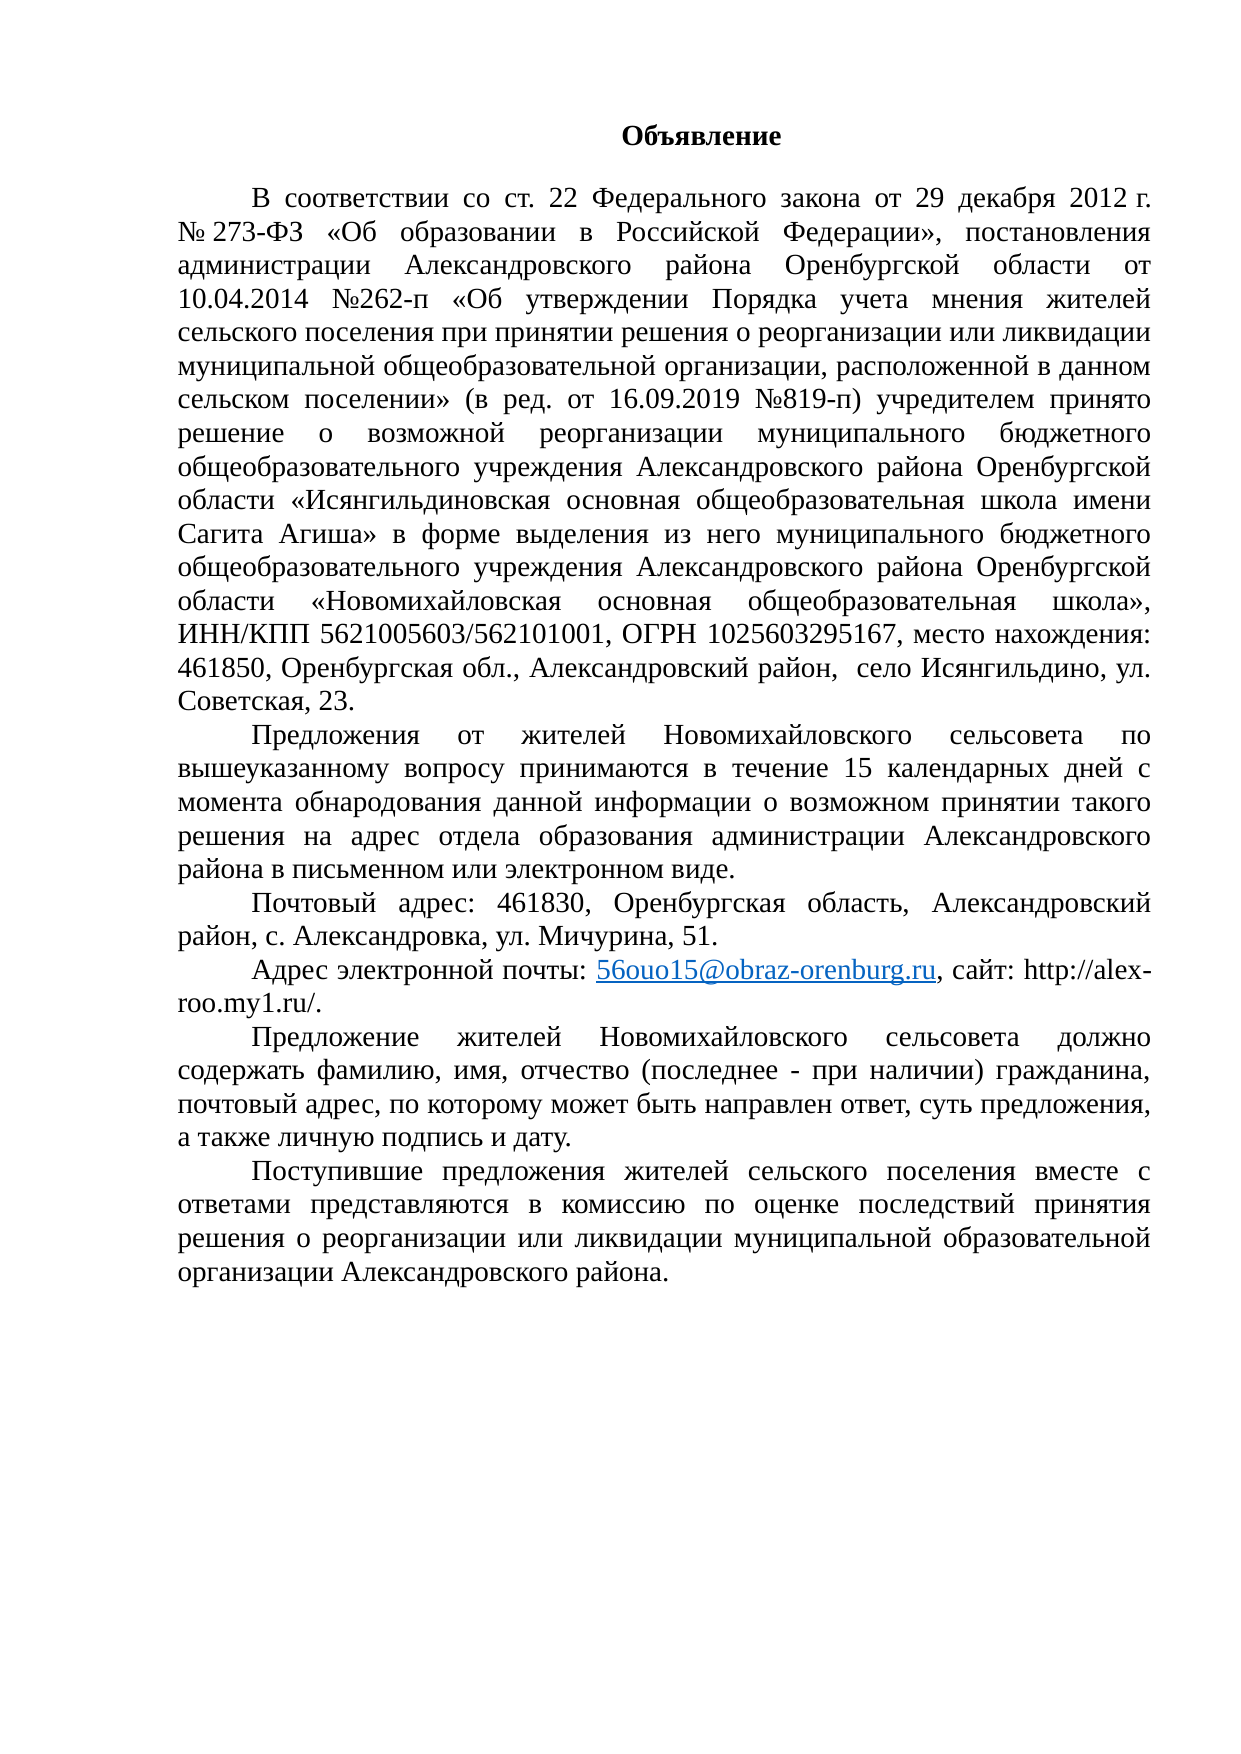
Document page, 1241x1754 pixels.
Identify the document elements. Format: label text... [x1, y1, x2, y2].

text Предложение жителей Новомихайловского сельсовета должно содержать фамилию, имя, отчество (последнее - при наличии) гражданина, почтовый адрес, по которому может быть направлен ответ, суть предложения, а также личную подпись и дату. [177, 1019, 1152, 1153]
text Объявление [177, 118, 1152, 152]
text Почтовый адрес: 461830, Оренбургская область, Александровский район, с. Александровка, ул. Мичурина, 51. [177, 885, 1152, 952]
text Предложения от жителей Новомихайловского сельсовета по вышеуказанному вопросу принимаются в течение 15 календарных дней с момента обнародования данной информации о возможном принятии такого решения на адрес отдела образования администрации Александровского района в письменном или электронном виде. [177, 717, 1152, 885]
text В соответствии со ст. 22 Федерального закона от 29 декабря 2012 г. № 273-ФЗ «Об образовании в Российской Федерации», постановления администрации Александровского района Оренбургской области от 10.04.2014 №262-п «Об утверждении Порядка учета мнения жителей сельского поселения при принятии решения о реорганизации или ликвидации муниципальной общеобразовательной организации, расположенной в данном сельском поселении» (в ред. от 16.09.2019 №819-п) учредителем принято решение о возможной реорганизации муниципального бюджетного общеобразовательного учреждения Александровского района Оренбургской области «Исянгильдиновская основная общеобразовательная школа имени Сагита Агиша» в форме выделения из него муниципального бюджетного общеобразовательного учреждения Александровского района Оренбургской области «Новомихайловская основная общеобразовательная школа», ИНН/КПП 5621005603/562101001, ОГРН 1025603295167, место нахождения: 461850, Оренбургская обл., Александровский район, село Исянгильдино, ул. Советская, 23. [177, 180, 1152, 717]
text Адрес электронной почты: 56ouo15@obraz-orenburg.ru, сайт: http://alex-roo.my1.ru/. [177, 952, 1152, 1019]
text Поступившие предложения жителей сельского поселения вместе с ответами представляются в комиссию по оценке последствий принятия решения о реорганизации или ликвидации муниципальной образовательной организации Александровского района. [177, 1153, 1152, 1287]
